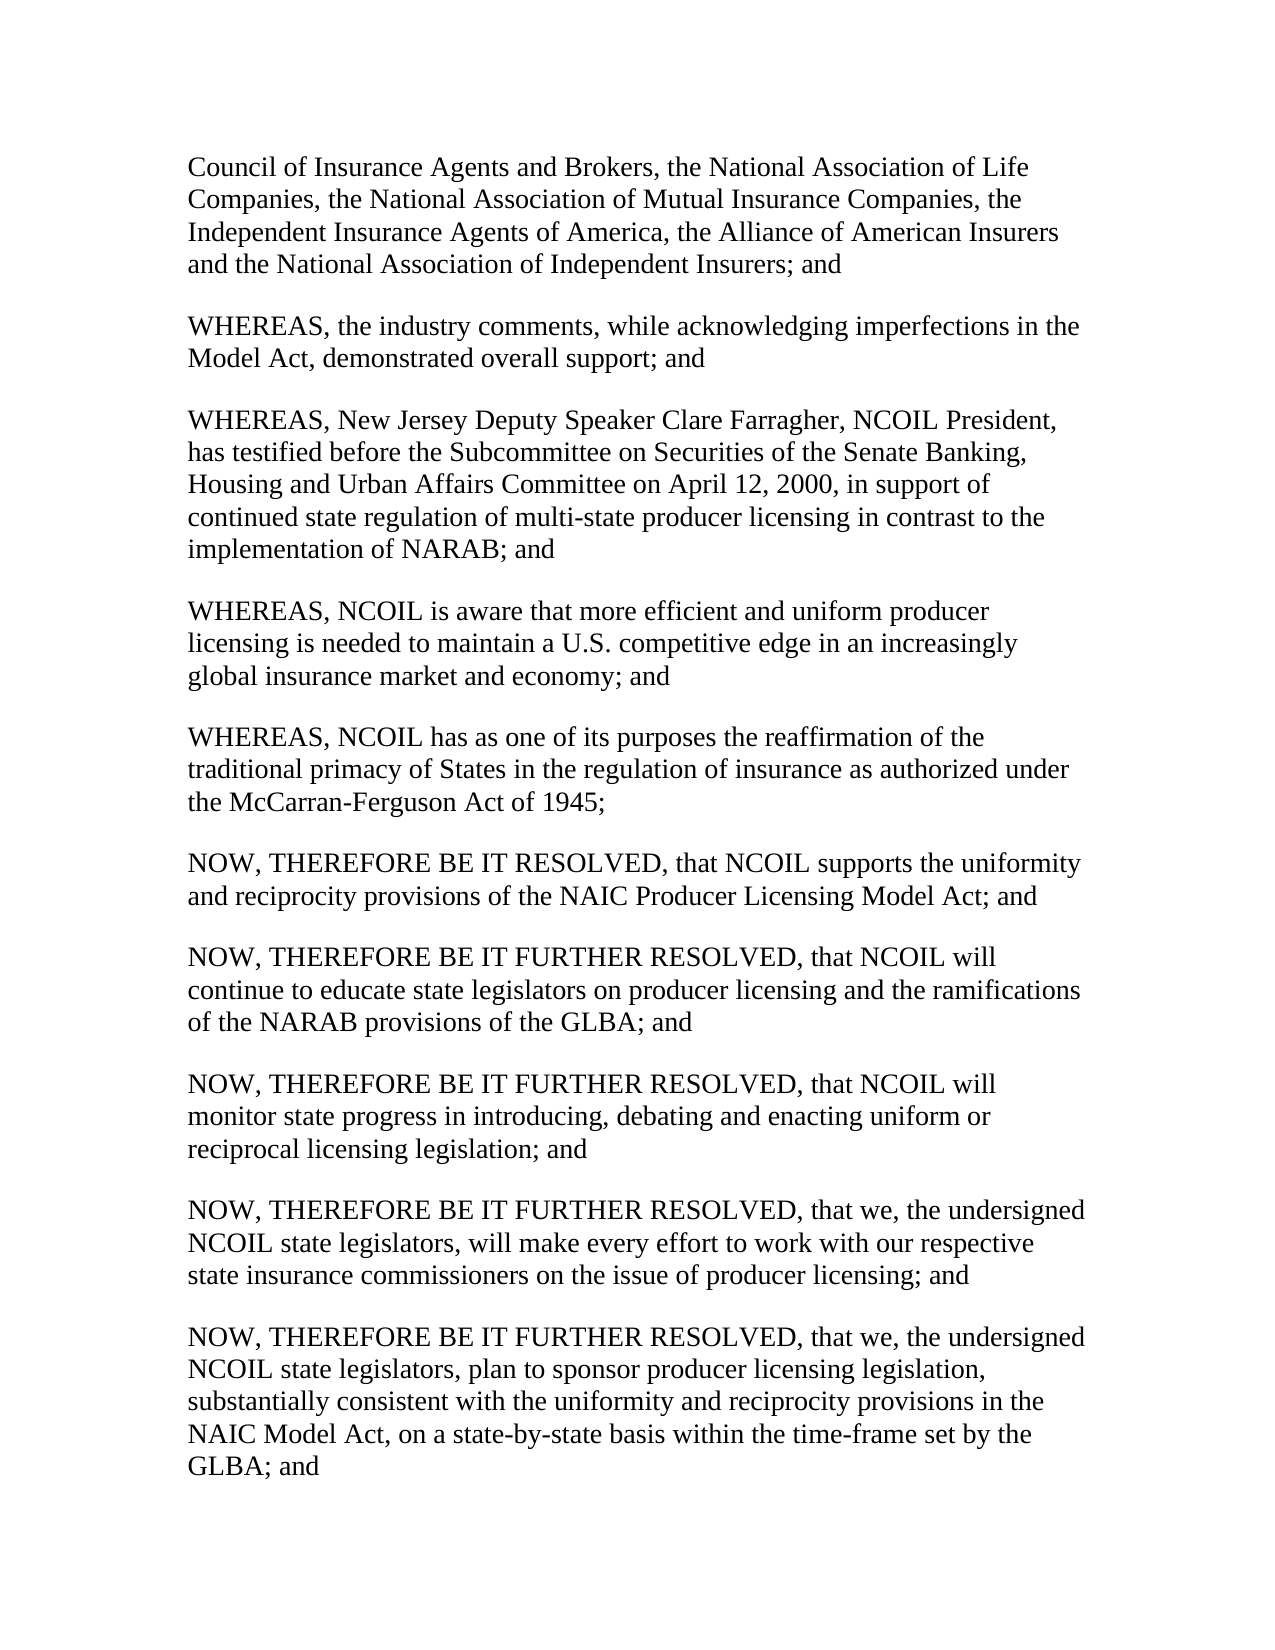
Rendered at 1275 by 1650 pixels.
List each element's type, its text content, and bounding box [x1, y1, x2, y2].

text NOW, THEREFORE BE IT FURTHER RESOLVED, that we, the undersigned NCOIL state legislators, plan to sponsor producer licensing legislation, substantially consistent with the uniformity and reciprocity provisions in the NAIC Model Act, on a state-by-state basis within the time-frame set by the GLBA; and [187, 1319, 1087, 1482]
text WHEREAS, New Jersey Deputy Speaker Clare Farragher, NCOIL President, has testified before the Subcommittee on Securities of the Senate Banking, Housing and Urban Affairs Committee on April 12, 2000, in support of continued state regulation of multi-state producer licensing in contrast to the implementation of NARAB; and [187, 403, 1087, 565]
text NOW, THEREFORE BE IT FURTHER RESOLVED, that we, the undersigned NCOIL state legislators, will make every effort to work with our respective state insurance commissioners on the issue of producer licensing; and [187, 1193, 1087, 1290]
text NOW, THEREFORE BE IT FURTHER RESOLVED, that NCOIL will continue to educate state legislators on producer licensing and the ramifications of the NARAB provisions of the GLBA; and [187, 941, 1087, 1038]
text WHEREAS, NCOIL is aware that more efficient and uniform producer licensing is needed to maintain a U.S. competitive edge in an increasingly global insurance market and economy; and [187, 594, 1087, 691]
text WHEREAS, the industry comments, while acknowledging imperfections in the Model Act, demonstrated overall support; and [187, 309, 1087, 373]
text WHEREAS, NCOIL has as one of its purposes the reaffirmation of the traditional primacy of States in the regulation of insurance as authorized under the McCarran-Ferguson Act of 1945; [187, 720, 1087, 817]
text NOW, THEREFORE BE IT RESOLVED, that NCOIL supports the uniformity and reciprocity provisions of the NAIC Producer Licensing Model Act; and [187, 847, 1087, 911]
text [187, 150, 1087, 279]
text NOW, THEREFORE BE IT FURTHER RESOLVED, that NCOIL will monitor state progress in introducing, debating and enacting uniform or reciprocal licensing legislation; and [187, 1067, 1087, 1164]
